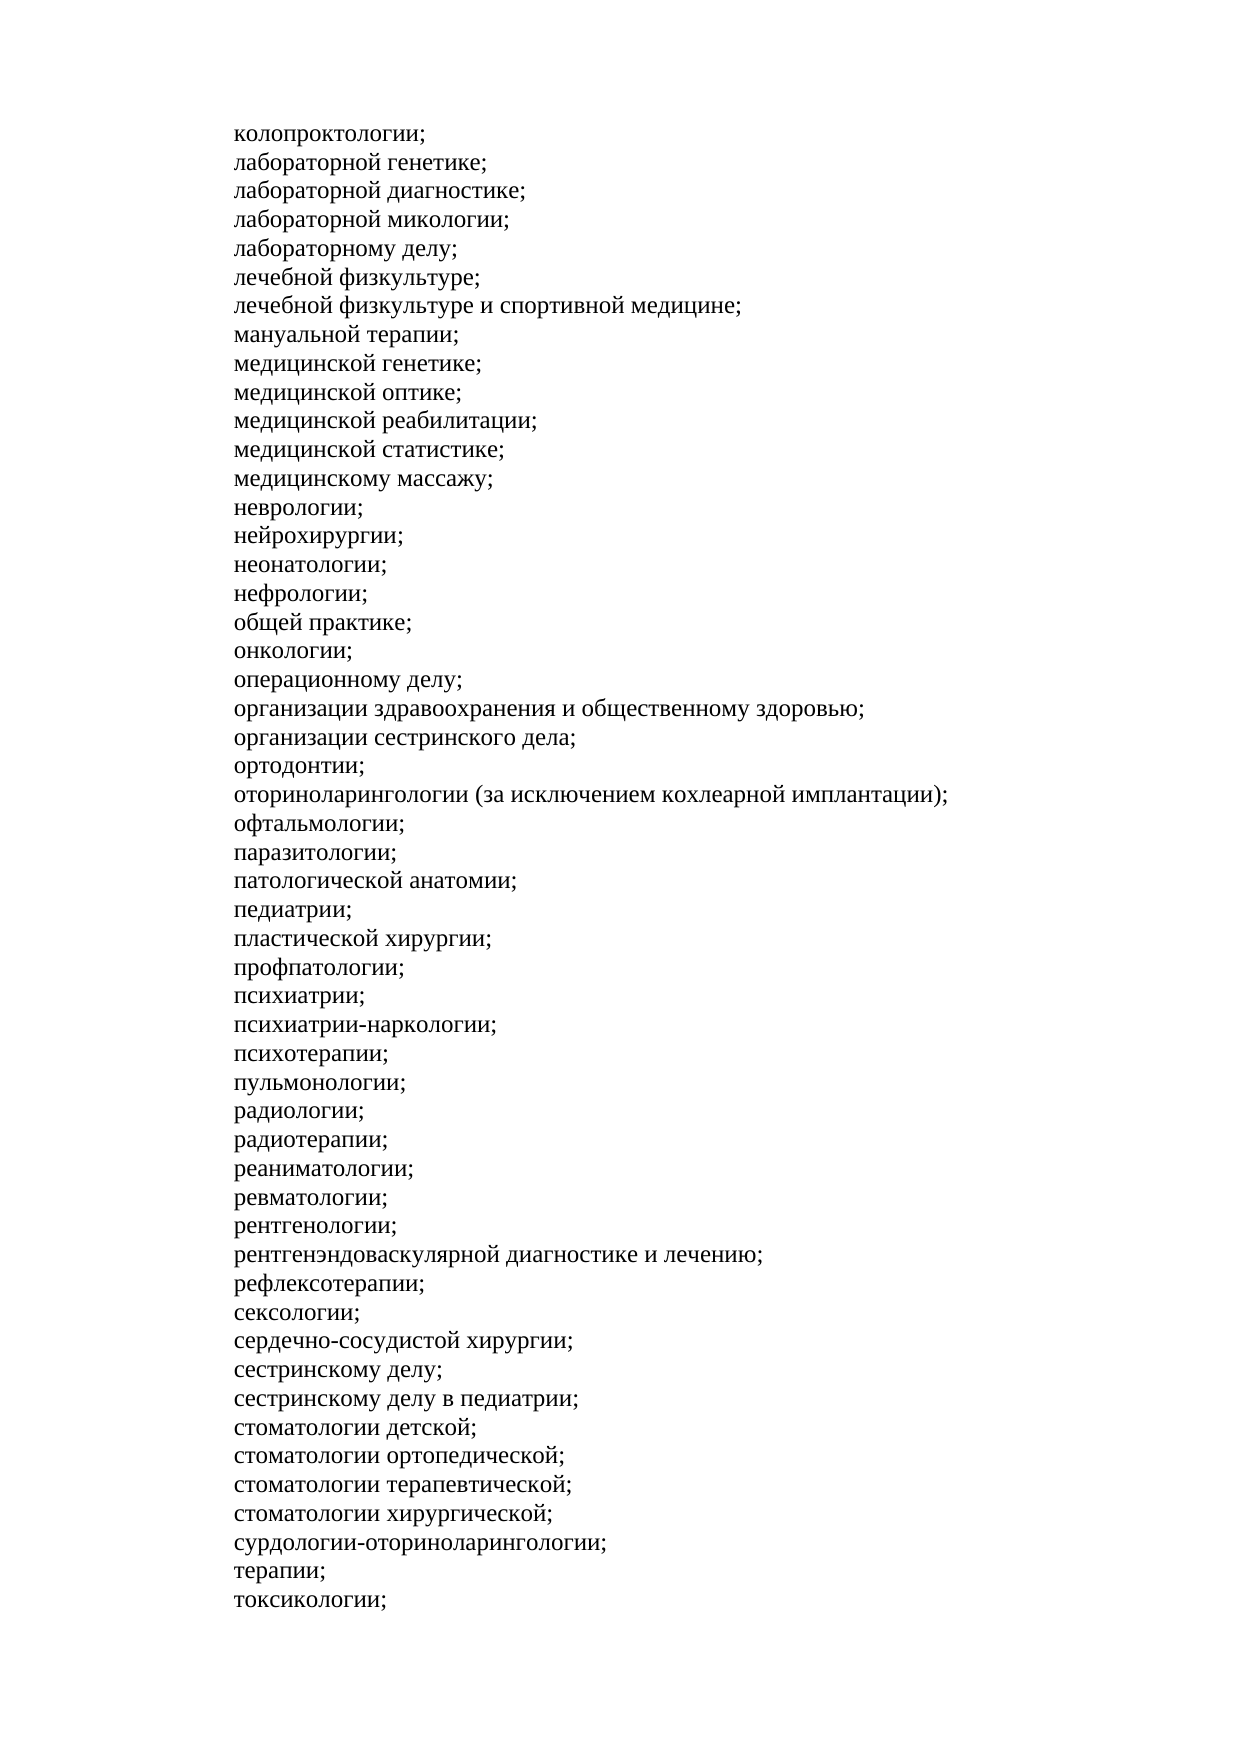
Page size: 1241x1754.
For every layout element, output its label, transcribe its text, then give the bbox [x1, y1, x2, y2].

text педиатрии; [177, 894, 1152, 923]
text лабораторному делу; [177, 233, 1152, 262]
text стоматологии ортопедической; [177, 1441, 1152, 1469]
text радиологии; [177, 1096, 1152, 1124]
text офтальмологии; [177, 808, 1152, 837]
text сурдологии-оториноларингологии; [177, 1527, 1152, 1556]
text организации здравоохранения и общественному здоровью; [177, 693, 1152, 722]
text паразитологии; [177, 837, 1152, 866]
text лабораторной генетике; [177, 147, 1152, 176]
text сексологии; [177, 1297, 1152, 1326]
text сестринскому делу; [177, 1354, 1152, 1383]
text профпатологии; [177, 952, 1152, 981]
text пластической хирургии; [177, 923, 1152, 952]
text патологической анатомии; [177, 866, 1152, 894]
text медицинской оптике; [177, 377, 1152, 406]
text медицинской статистике; [177, 434, 1152, 463]
text медицинской реабилитации; [177, 406, 1152, 434]
text лечебной физкультуре и спортивной медицине; [177, 291, 1152, 319]
text стоматологии детской; [177, 1412, 1152, 1441]
text мануальной терапии; [177, 319, 1152, 348]
text стоматологии терапевтической; [177, 1469, 1152, 1498]
text оториноларингологии (за исключением кохлеарной имплантации); [177, 779, 1152, 808]
text рентгенэндоваскулярной диагностике и лечению; [177, 1239, 1152, 1268]
text сердечно-сосудистой хирургии; [177, 1326, 1152, 1354]
text онкологии; [177, 636, 1152, 664]
text рефлексотерапии; [177, 1268, 1152, 1297]
text психиатрии; [177, 981, 1152, 1009]
text колопроктологии; [177, 118, 1152, 147]
text лабораторной диагностике; [177, 176, 1152, 204]
text ортодонтии; [177, 751, 1152, 779]
text неврологии; [177, 492, 1152, 521]
text сестринскому делу в педиатрии; [177, 1383, 1152, 1412]
text рентгенологии; [177, 1211, 1152, 1239]
text терапии; [177, 1556, 1152, 1584]
text психотерапии; [177, 1038, 1152, 1067]
text общей практике; [177, 607, 1152, 636]
text лечебной физкультуре; [177, 262, 1152, 291]
text нейрохирургии; [177, 521, 1152, 549]
text медицинской генетике; [177, 348, 1152, 377]
text стоматологии хирургической; [177, 1498, 1152, 1527]
text организации сестринского дела; [177, 722, 1152, 751]
text нефрологии; [177, 578, 1152, 607]
text неонатологии; [177, 549, 1152, 578]
text пульмонологии; [177, 1067, 1152, 1096]
text реаниматологии; [177, 1153, 1152, 1182]
text радиотерапии; [177, 1124, 1152, 1153]
text лабораторной микологии; [177, 204, 1152, 233]
text медицинскому массажу; [177, 463, 1152, 492]
text операционному делу; [177, 664, 1152, 693]
text психиатрии-наркологии; [177, 1009, 1152, 1038]
text токсикологии; [177, 1584, 1152, 1613]
text ревматологии; [177, 1182, 1152, 1211]
